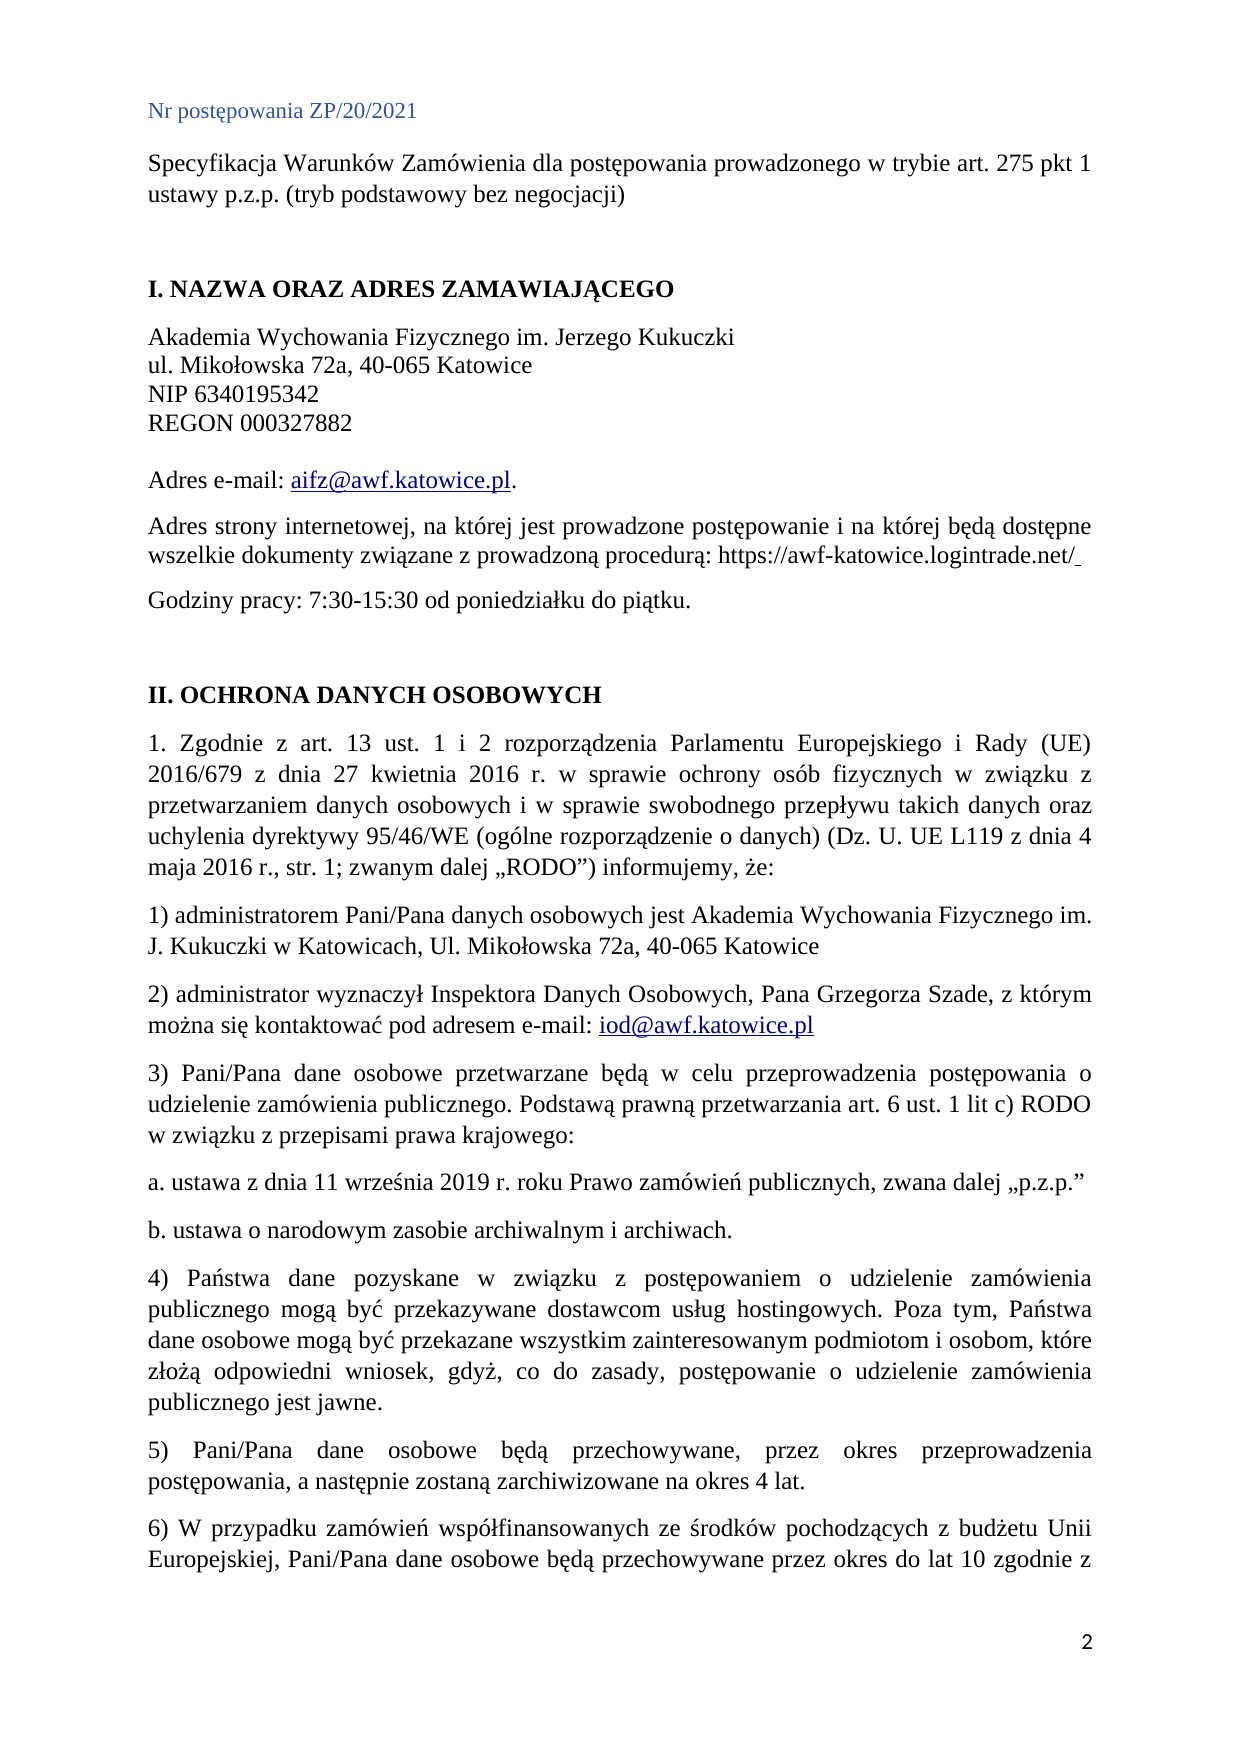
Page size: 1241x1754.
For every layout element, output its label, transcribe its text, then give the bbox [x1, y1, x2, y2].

text Godziny pracy: 7:30-15:30 od poniedziałku do piątku. [148, 585, 1093, 614]
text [148, 1513, 1093, 1573]
text Akademia Wychowania Fizycznego im. Jerzego Kukuczki ul. Mikołowska 72a, 40-065 Katowice NIP 6340195342 REGON 000327882 Adres e-mail: aifz@awf.katowice.pl. [148, 322, 1093, 494]
text 1) administratorem Pani/Pana danych osobowych jest Akademia Wychowania Fizycznego im. J. Kukuczki w Katowicach, Ul. Mikołowska 72a, 40-065 Katowice [148, 900, 1093, 960]
text Adres strony internetowej, na której jest prowadzone postępowanie i na której będą dostępne wszelkie dokumenty związane z prowadzoną procedurą: https://awf-katowice.logintrade.net/ [148, 511, 1093, 568]
text 5) Pani/Pana dane osobowe będą przechowywane, przez okres przeprowadzenia postępowania, a następnie zostaną zarchiwizowane na okres 4 lat. [148, 1435, 1093, 1494]
text 2) administrator wyznaczył Inspektora Danych Osobowych, Pana Grzegorza Szade, z którym można się kontaktować pod adresem e-mail: iod@awf.katowice.pl [148, 979, 1093, 1039]
text 3) Pani/Pana dane osobowe przetwarzane będą w celu przeprowadzenia postępowania o udzielenie zamówienia publicznego. Podstawą prawną przetwarzania art. 6 ust. 1 lit c) RODO w związku z przepisami prawa krajowego: [148, 1058, 1093, 1148]
text I. NAZWA ORAZ ADRES ZAMAWIAJĄCEGO [148, 274, 1093, 303]
text II. OCHRONA DANYCH OSOBOWYCH [148, 681, 1093, 709]
text 4) Państwa dane pozyskane w związku z postępowaniem o udzielenie zamówienia publicznego mogą być przekazywane dostawcom usług hostingowych. Poza tym, Państwa dane osobowe mogą być przekazane wszystkim zainteresowanym podmiotom i osobom, które złożą odpowiedni wniosek, gdyż, co do zasady, postępowanie o udzielenie zamówienia publicznego jest jawne. [148, 1263, 1093, 1416]
text 1. Zgodnie z art. 13 ust. 1 i 2 rozporządzenia Parlamentu Europejskiego i Rady (UE) 2016/679 z dnia 27 kwietnia 2016 r. w sprawie ochrony osób fizycznych w związku z przetwarzaniem danych osobowych i w sprawie swobodnego przepływu takich danych oraz uchylenia dyrektywy 95/46/WE (ogólne rozporządzenie o danych) (Dz. U. UE L119 z dnia 4 maja 2016 r., str. 1; zwanym dalej „RODO”) informujemy, że: [148, 728, 1093, 881]
text a. ustawa z dnia 11 września 2019 r. roku Prawo zamówień publicznych, zwana dalej „p.z.p.” [148, 1167, 1093, 1196]
text Specyfikacja Warunków Zamówienia dla postępowania prowadzonego w trybie art. 275 pkt 1 ustawy p.z.p. (tryb podstawowy bez negocjacji) [148, 148, 1093, 207]
text b. ustawa o narodowym zasobie archiwalnym i archiwach. [148, 1215, 1093, 1244]
